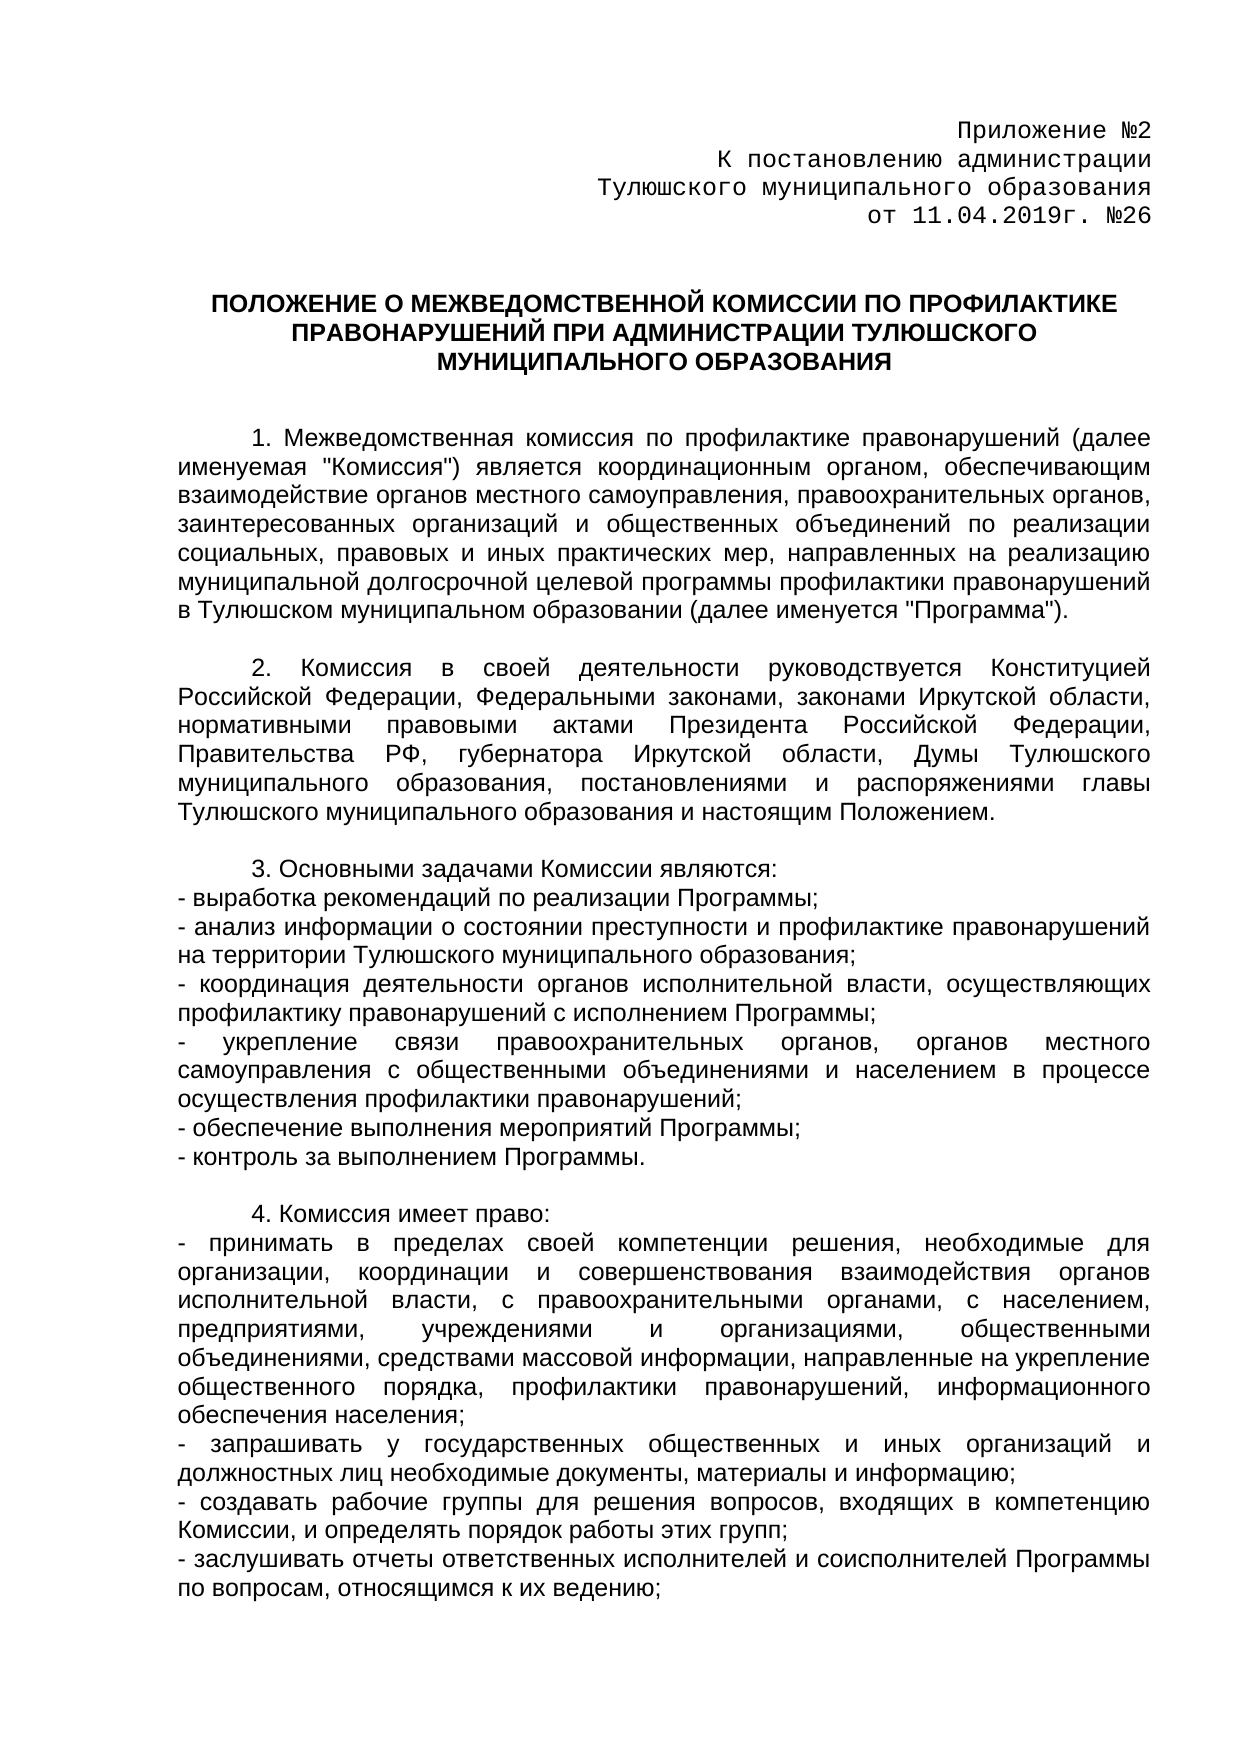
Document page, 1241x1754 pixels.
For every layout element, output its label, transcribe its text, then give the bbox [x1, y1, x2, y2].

text - обеспечение выполнения мероприятий Программы; [177, 1113, 1152, 1141]
text - укрепление связи правоохранительных органов, органов местного самоуправления с общественными объединениями и населением в процессе осуществления профилактики правонарушений; [177, 1026, 1152, 1113]
text - запрашивать у государственных общественных и иных организаций и должностных лиц необходимые документы, материалы и информацию; [177, 1429, 1152, 1486]
text - принимать в пределах своей компетенции решения, необходимые для организации, координации и совершенствования взаимодействия органов исполнительной власти, с правоохранительными органами, с населением, предприятиями, учреждениями и организациями, общественными объединениями, средствами массовой информации, направленные на укрепление общественного порядка, профилактики правонарушений, информационного обеспечения населения; [177, 1228, 1152, 1429]
text - создавать рабочие группы для решения вопросов, входящих в компетенцию Комиссии, и определять порядок работы этих групп; [177, 1486, 1152, 1544]
text - выработка рекомендаций по реализации Программы; [177, 883, 1152, 911]
text 1. Межведомственная комиссия по профилактике правонарушений (далее именуемая "Комиссия") является координационным органом, обеспечивающим взаимодействие органов местного самоуправления, правоохранительных органов, заинтересованных организаций и общественных объединений по реализации социальных, правовых и иных практических мер, направленных на реализацию муниципальной долгосрочной целевой программы профилактики правонарушений в Тулюшском муниципальном образовании (далее именуется "Программа"). [177, 423, 1152, 624]
text - заслушивать отчеты ответственных исполнителей и соисполнителей Программы по вопросам, относящимся к их ведению; [177, 1544, 1152, 1601]
text 4. Комиссия имеет право: [177, 1199, 1152, 1228]
text Тулюшского муниципального образования [177, 175, 1152, 203]
text Приложение №2 [177, 118, 1152, 146]
text 2. Комиссия в своей деятельности руководствуется Конституцией Российской Федерации, Федеральными законами, законами Иркутской области, нормативными правовыми актами Президента Российской Федерации, Правительства РФ, губернатора Иркутской области, Думы Тулюшского муниципального образования, постановлениями и распоряжениями главы Тулюшского муниципального образования и настоящим Положением. [177, 653, 1152, 825]
text ПОЛОЖЕНИЕ О МЕЖВЕДОМСТВЕННОЙ КОМИССИИ ПО ПРОФИЛАКТИКЕ ПРАВОНАРУШЕНИЙ ПРИ АДМИНИСТРАЦИИ ТУЛЮШСКОГО МУНИЦИПАЛЬНОГО ОБРАЗОВАНИЯ [177, 289, 1152, 375]
text от 11.04.2019г. №26 [177, 203, 1152, 231]
text - координация деятельности органов исполнительной власти, осуществляющих профилактику правонарушений с исполнением Программы; [177, 969, 1152, 1026]
text 3. Основными задачами Комиссии являются: [177, 854, 1152, 883]
text К постановлению администрации [177, 146, 1152, 175]
text - анализ информации о состоянии преступности и профилактике правонарушений на территории Тулюшского муниципального образования; [177, 911, 1152, 969]
text - контроль за выполнением Программы. [177, 1141, 1152, 1170]
